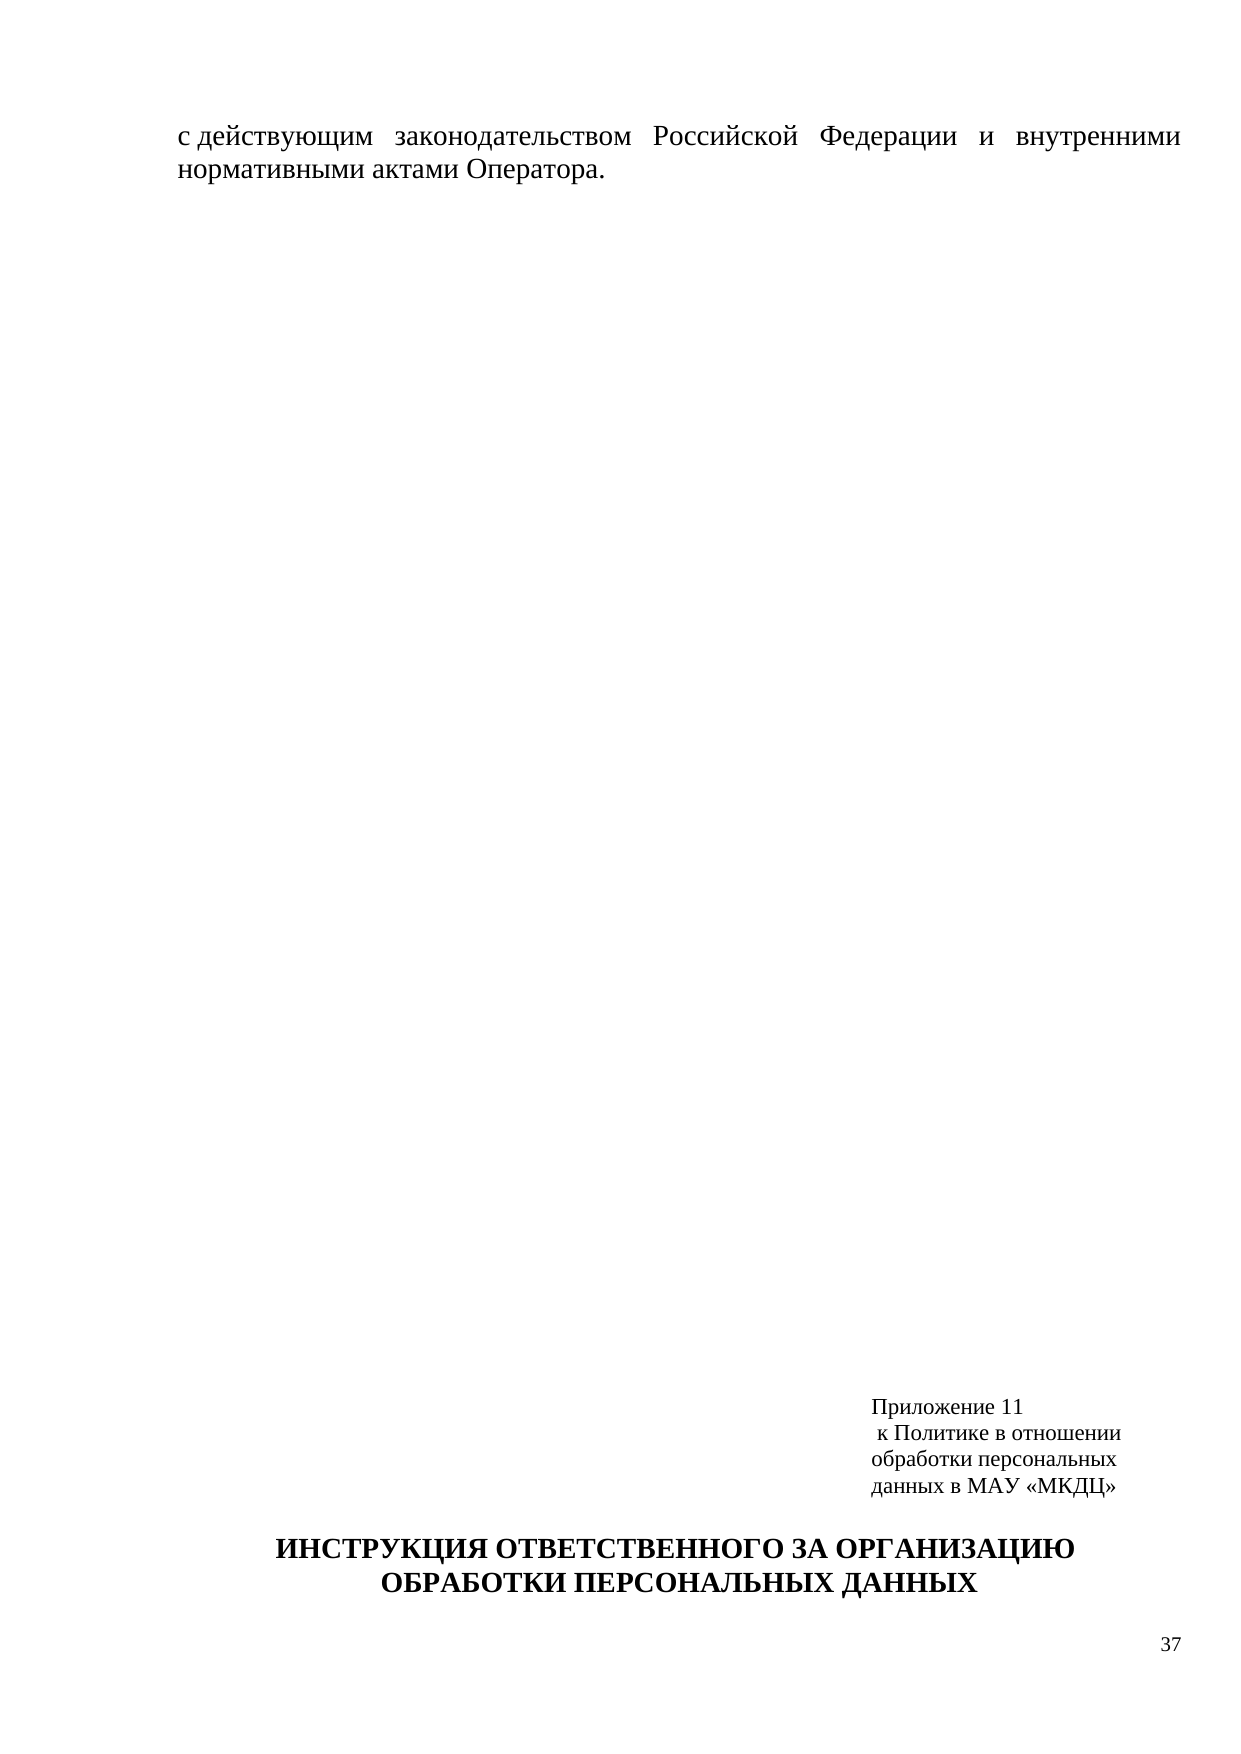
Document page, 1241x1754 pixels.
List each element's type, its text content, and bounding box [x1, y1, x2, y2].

text ИНСТРУКЦИЯ ОТВЕТСТВЕННОГО ЗА ОРГАНИЗАЦИЮ ОБРАБОТКИ ПЕРСОНАЛЬНЫХ ДАННЫХ [177, 1532, 1181, 1599]
text обработки персональных [871, 1445, 1181, 1472]
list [177, 118, 1181, 185]
text Приложение 11 [871, 1393, 1181, 1419]
text данных в МАУ «МКДЦ» [871, 1472, 1181, 1498]
text к Политике в отношении [871, 1419, 1181, 1445]
